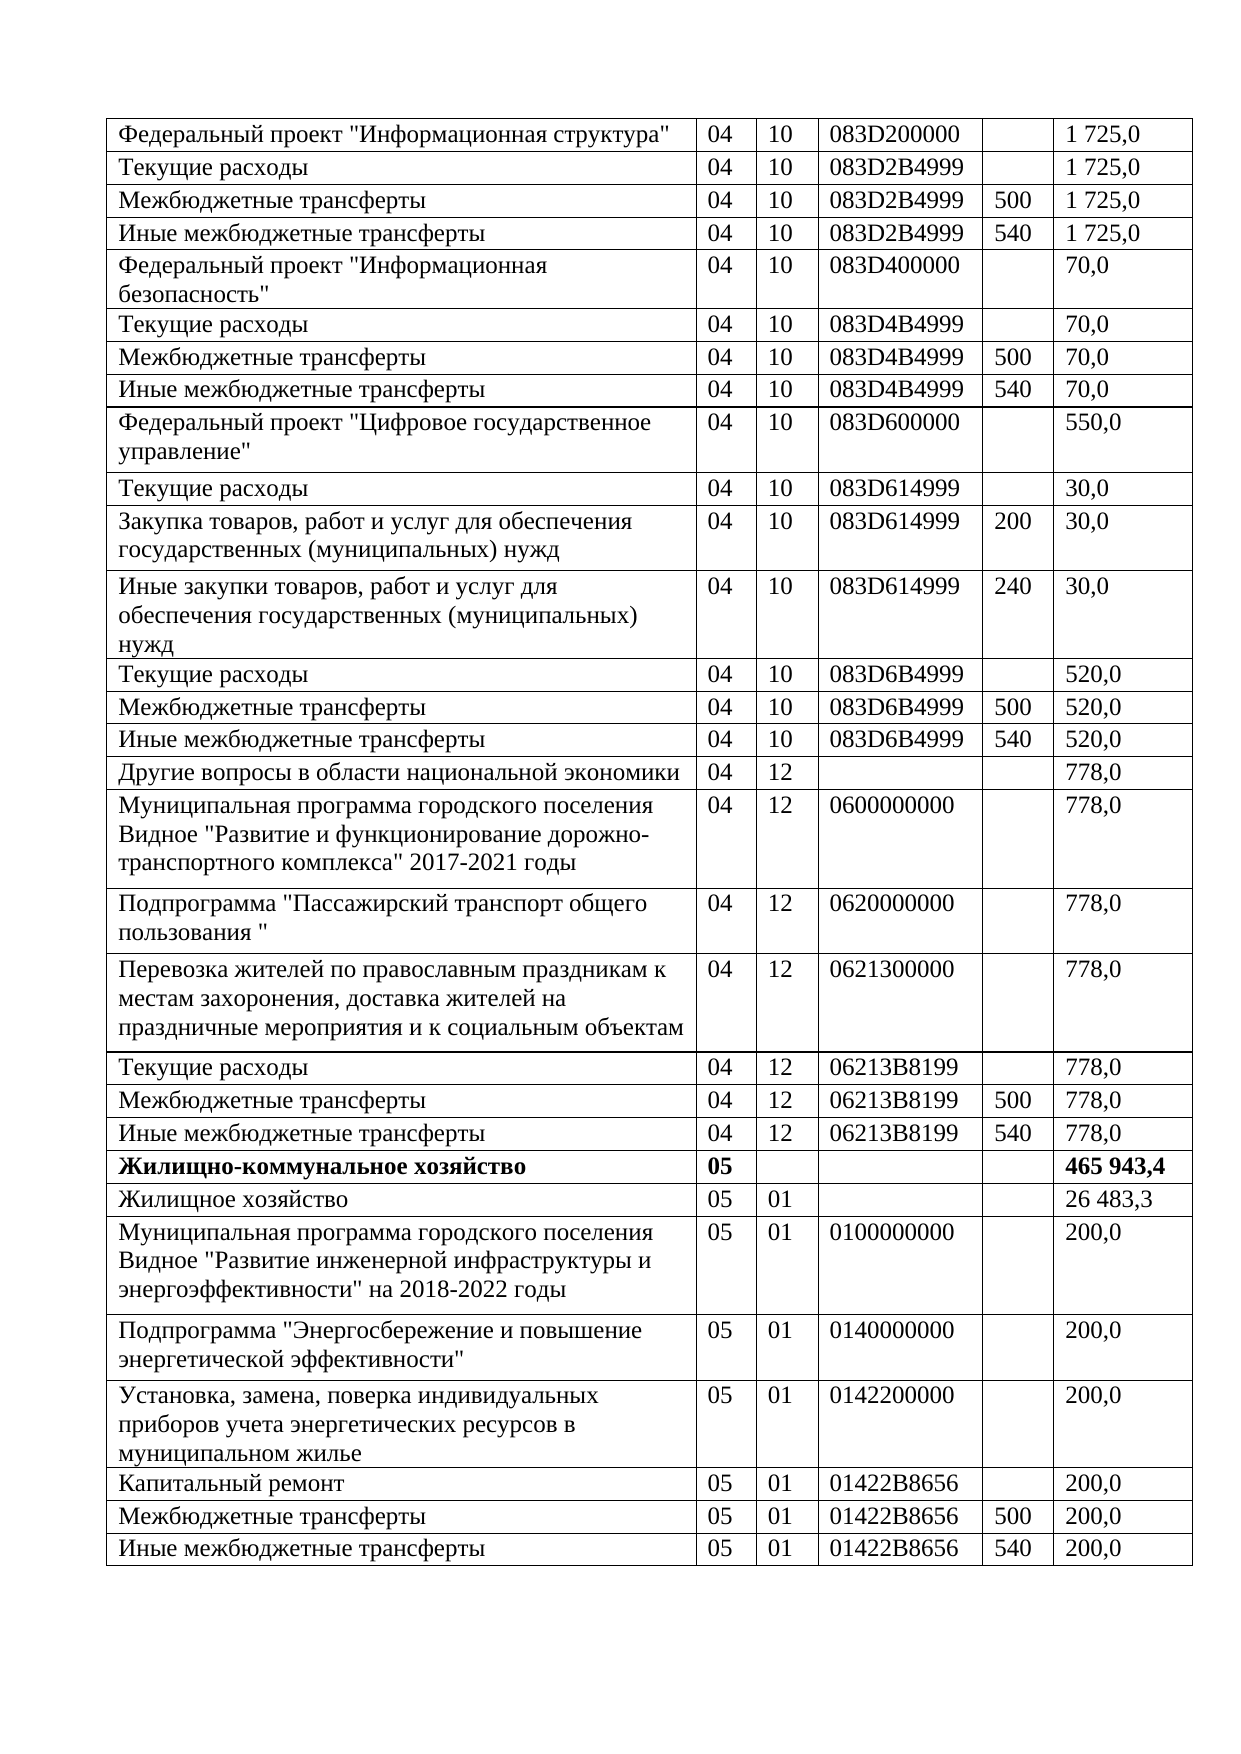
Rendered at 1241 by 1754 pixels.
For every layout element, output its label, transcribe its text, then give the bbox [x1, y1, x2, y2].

table_cell 10 [757, 218, 818, 249]
table_cell 778,0 [1054, 790, 1192, 887]
table_cell [819, 757, 982, 789]
table_cell 04 [697, 506, 756, 570]
table_cell 200,0 [1054, 1468, 1192, 1500]
table_cell 540 [983, 1118, 1053, 1150]
table_cell 04 [697, 185, 756, 217]
table_cell 04 [697, 571, 756, 658]
table_cell Иные межбюджетные трансферты [107, 1534, 696, 1565]
table_cell Текущие расходы [107, 309, 696, 341]
table_cell 04 [697, 250, 756, 308]
table_cell [983, 1184, 1053, 1216]
table_cell Федеральный проект "Информационная структура" [107, 119, 696, 151]
table_cell 0621300000 [819, 954, 982, 1051]
table_cell [983, 473, 1053, 505]
table_cell 12 [757, 790, 818, 887]
table_cell Межбюджетные трансферты [107, 342, 696, 373]
table_cell Текущие расходы [107, 659, 696, 691]
table_cell Иные межбюджетные трансферты [107, 724, 696, 756]
table_cell 200,0 [1054, 1534, 1192, 1565]
table_cell Муниципальная программа городского поселения Видное "Развитие инженерной инфраструктуры и энергоэффективности" на 2018-2022 годы [107, 1217, 696, 1314]
table_cell 520,0 [1054, 659, 1192, 691]
table_cell 500 [983, 342, 1053, 373]
table_cell 778,0 [1054, 757, 1192, 789]
table_cell 01422В8656 [819, 1468, 982, 1500]
table_cell 30,0 [1054, 571, 1192, 658]
table_cell 06213В8199 [819, 1053, 982, 1084]
table_cell 10 [757, 119, 818, 151]
table_cell 500 [983, 1085, 1053, 1117]
table_cell [983, 889, 1053, 953]
table_cell Другие вопросы в области национальной экономики [107, 757, 696, 789]
table_cell [983, 309, 1053, 341]
table_cell 500 [983, 692, 1053, 723]
table_cell Текущие расходы [107, 473, 696, 505]
table_cell Иные межбюджетные трансферты [107, 375, 696, 406]
table_cell 778,0 [1054, 1053, 1192, 1084]
table_cell 10 [757, 185, 818, 217]
table_cell [983, 954, 1053, 1051]
table_cell 083D6В4999 [819, 724, 982, 756]
table_cell 06213В8199 [819, 1085, 982, 1117]
table_cell 30,0 [1054, 506, 1192, 570]
table_cell 04 [697, 408, 756, 472]
table_cell 05 [697, 1217, 756, 1314]
table_cell 083D6В4999 [819, 692, 982, 723]
table_cell Федеральный проект "Информационная безопасность" [107, 250, 696, 308]
table_cell 70,0 [1054, 309, 1192, 341]
table_cell 10 [757, 571, 818, 658]
table_cell 550,0 [1054, 408, 1192, 472]
table_cell Жилищное хозяйство [107, 1184, 696, 1216]
table_cell [983, 1315, 1053, 1379]
table_cell [983, 790, 1053, 887]
table_cell 30,0 [1054, 473, 1192, 505]
table_cell 70,0 [1054, 250, 1192, 308]
table_cell 10 [757, 408, 818, 472]
table_cell 05 [697, 1534, 756, 1565]
table_cell 04 [697, 724, 756, 756]
table_cell Жилищно-коммунальное хозяйство [107, 1151, 696, 1183]
table_cell [983, 1151, 1053, 1183]
table_cell [983, 1468, 1053, 1500]
table_cell 70,0 [1054, 375, 1192, 406]
table_cell 540 [983, 218, 1053, 249]
table_cell Подпрограмма "Энергосбережение и повышение энергетической эффективности" [107, 1315, 696, 1379]
table_cell 500 [983, 1501, 1053, 1532]
table_cell 200,0 [1054, 1217, 1192, 1314]
table_cell 465 943,4 [1054, 1151, 1192, 1183]
table_cell 200 [983, 506, 1053, 570]
table_cell [757, 1151, 818, 1183]
table_cell [983, 1217, 1053, 1314]
table_cell 01 [757, 1184, 818, 1216]
table_cell Межбюджетные трансферты [107, 185, 696, 217]
table_cell Межбюджетные трансферты [107, 692, 696, 723]
table_cell [983, 757, 1053, 789]
table_cell 083D2В4999 [819, 185, 982, 217]
table_cell 10 [757, 473, 818, 505]
table_cell 10 [757, 506, 818, 570]
table_cell 1 725,0 [1054, 218, 1192, 249]
table_cell 0100000000 [819, 1217, 982, 1314]
table_cell Иные межбюджетные трансферты [107, 1118, 696, 1150]
table_cell 10 [757, 250, 818, 308]
table_cell [983, 250, 1053, 308]
table_cell 05 [697, 1315, 756, 1379]
table_cell 12 [757, 1085, 818, 1117]
table_cell 520,0 [1054, 692, 1192, 723]
table_cell Иные межбюджетные трансферты [107, 218, 696, 249]
table_cell 240 [983, 571, 1053, 658]
table_cell 05 [697, 1184, 756, 1216]
table_cell 0600000000 [819, 790, 982, 887]
table_cell 26 483,3 [1054, 1184, 1192, 1216]
table_cell 12 [757, 1053, 818, 1084]
table_cell [819, 1151, 982, 1183]
table_cell 778,0 [1054, 889, 1192, 953]
table_cell 04 [697, 954, 756, 1051]
table_cell 1 725,0 [1054, 185, 1192, 217]
table_cell 04 [697, 659, 756, 691]
table_cell 540 [983, 724, 1053, 756]
table_cell 778,0 [1054, 1118, 1192, 1150]
table_cell 10 [757, 724, 818, 756]
table_cell 083D400000 [819, 250, 982, 308]
table_cell 04 [697, 473, 756, 505]
table_cell Установка, замена, поверка индивидуальных приборов учета энергетических ресурсов в муниципальном жилье [107, 1381, 696, 1467]
table_cell 10 [757, 309, 818, 341]
table_cell 01422В8656 [819, 1501, 982, 1532]
table_cell 05 [697, 1151, 756, 1183]
table_cell 10 [757, 152, 818, 184]
table_cell 01 [757, 1381, 818, 1467]
table_cell 04 [697, 375, 756, 406]
table_cell 06213В8199 [819, 1118, 982, 1150]
table_cell Перевозка жителей по православным праздникам к местам захоронения, доставка жителей на праздничные мероприятия и к социальным объектам [107, 954, 696, 1051]
table_cell 0142200000 [819, 1381, 982, 1467]
table_cell 200,0 [1054, 1501, 1192, 1532]
table_cell 04 [697, 1085, 756, 1117]
table_cell 12 [757, 757, 818, 789]
table_cell [983, 152, 1053, 184]
table_cell Иные закупки товаров, работ и услуг для обеспечения государственных (муниципальных) нужд [107, 571, 696, 658]
table_cell Капитальный ремонт [107, 1468, 696, 1500]
table_cell 500 [983, 185, 1053, 217]
table_cell 083D6В4999 [819, 659, 982, 691]
table_cell 01422В8656 [819, 1534, 982, 1565]
table_cell 083D614999 [819, 571, 982, 658]
table_cell 10 [757, 659, 818, 691]
table_cell 083D614999 [819, 506, 982, 570]
table_cell 01 [757, 1468, 818, 1500]
table_cell 083D4В4999 [819, 309, 982, 341]
table_cell Муниципальная программа городского поселения Видное "Развитие и функционирование дорожно-транспортного комплекса" 2017-2021 годы [107, 790, 696, 887]
table_cell Федеральный проект "Цифровое государственное управление" [107, 408, 696, 472]
table_cell Текущие расходы [107, 1053, 696, 1084]
table_cell 10 [757, 342, 818, 373]
table_cell 10 [757, 692, 818, 723]
table_cell 778,0 [1054, 954, 1192, 1051]
table_cell [983, 659, 1053, 691]
table_cell 04 [697, 1053, 756, 1084]
table_cell 04 [697, 790, 756, 887]
table_cell Межбюджетные трансферты [107, 1501, 696, 1532]
table_cell 04 [697, 309, 756, 341]
table_cell 04 [697, 119, 756, 151]
table_cell [983, 408, 1053, 472]
table_cell 12 [757, 954, 818, 1051]
table_cell 200,0 [1054, 1315, 1192, 1379]
table_cell 083D2В4999 [819, 218, 982, 249]
table_cell 778,0 [1054, 1085, 1192, 1117]
table_cell 04 [697, 757, 756, 789]
table_cell [983, 1381, 1053, 1467]
table_cell 083D614999 [819, 473, 982, 505]
table_cell [819, 1184, 982, 1216]
table_cell 083D600000 [819, 408, 982, 472]
table_cell 04 [697, 692, 756, 723]
table_cell 05 [697, 1468, 756, 1500]
table_cell [983, 1053, 1053, 1084]
table_cell 01 [757, 1315, 818, 1379]
table_cell 200,0 [1054, 1381, 1192, 1467]
table_cell 04 [697, 218, 756, 249]
table_cell 12 [757, 1118, 818, 1150]
table_cell 01 [757, 1501, 818, 1532]
table_cell [983, 119, 1053, 151]
table_cell 0140000000 [819, 1315, 982, 1379]
table_cell 70,0 [1054, 342, 1192, 373]
table_cell 12 [757, 889, 818, 953]
table_cell 1 725,0 [1054, 152, 1192, 184]
table_cell 083D4В4999 [819, 342, 982, 373]
table_cell 04 [697, 1118, 756, 1150]
table_cell 540 [983, 375, 1053, 406]
table_cell 1 725,0 [1054, 119, 1192, 151]
table_cell 083D4В4999 [819, 375, 982, 406]
table_cell 10 [757, 375, 818, 406]
table_cell 540 [983, 1534, 1053, 1565]
table_cell 04 [697, 152, 756, 184]
table_cell 083D2В4999 [819, 152, 982, 184]
table_cell Текущие расходы [107, 152, 696, 184]
table_cell Межбюджетные трансферты [107, 1085, 696, 1117]
table_cell 01 [757, 1217, 818, 1314]
table_cell 04 [697, 342, 756, 373]
table_cell 04 [697, 889, 756, 953]
table_cell Закупка товаров, работ и услуг для обеспечения государственных (муниципальных) нужд [107, 506, 696, 570]
table_cell 05 [697, 1501, 756, 1532]
table_cell 520,0 [1054, 724, 1192, 756]
table_cell 0620000000 [819, 889, 982, 953]
table_cell 01 [757, 1534, 818, 1565]
table_cell Подпрограмма "Пассажирский транспорт общего пользования " [107, 889, 696, 953]
table_cell 05 [697, 1381, 756, 1467]
table_cell 083D200000 [819, 119, 982, 151]
